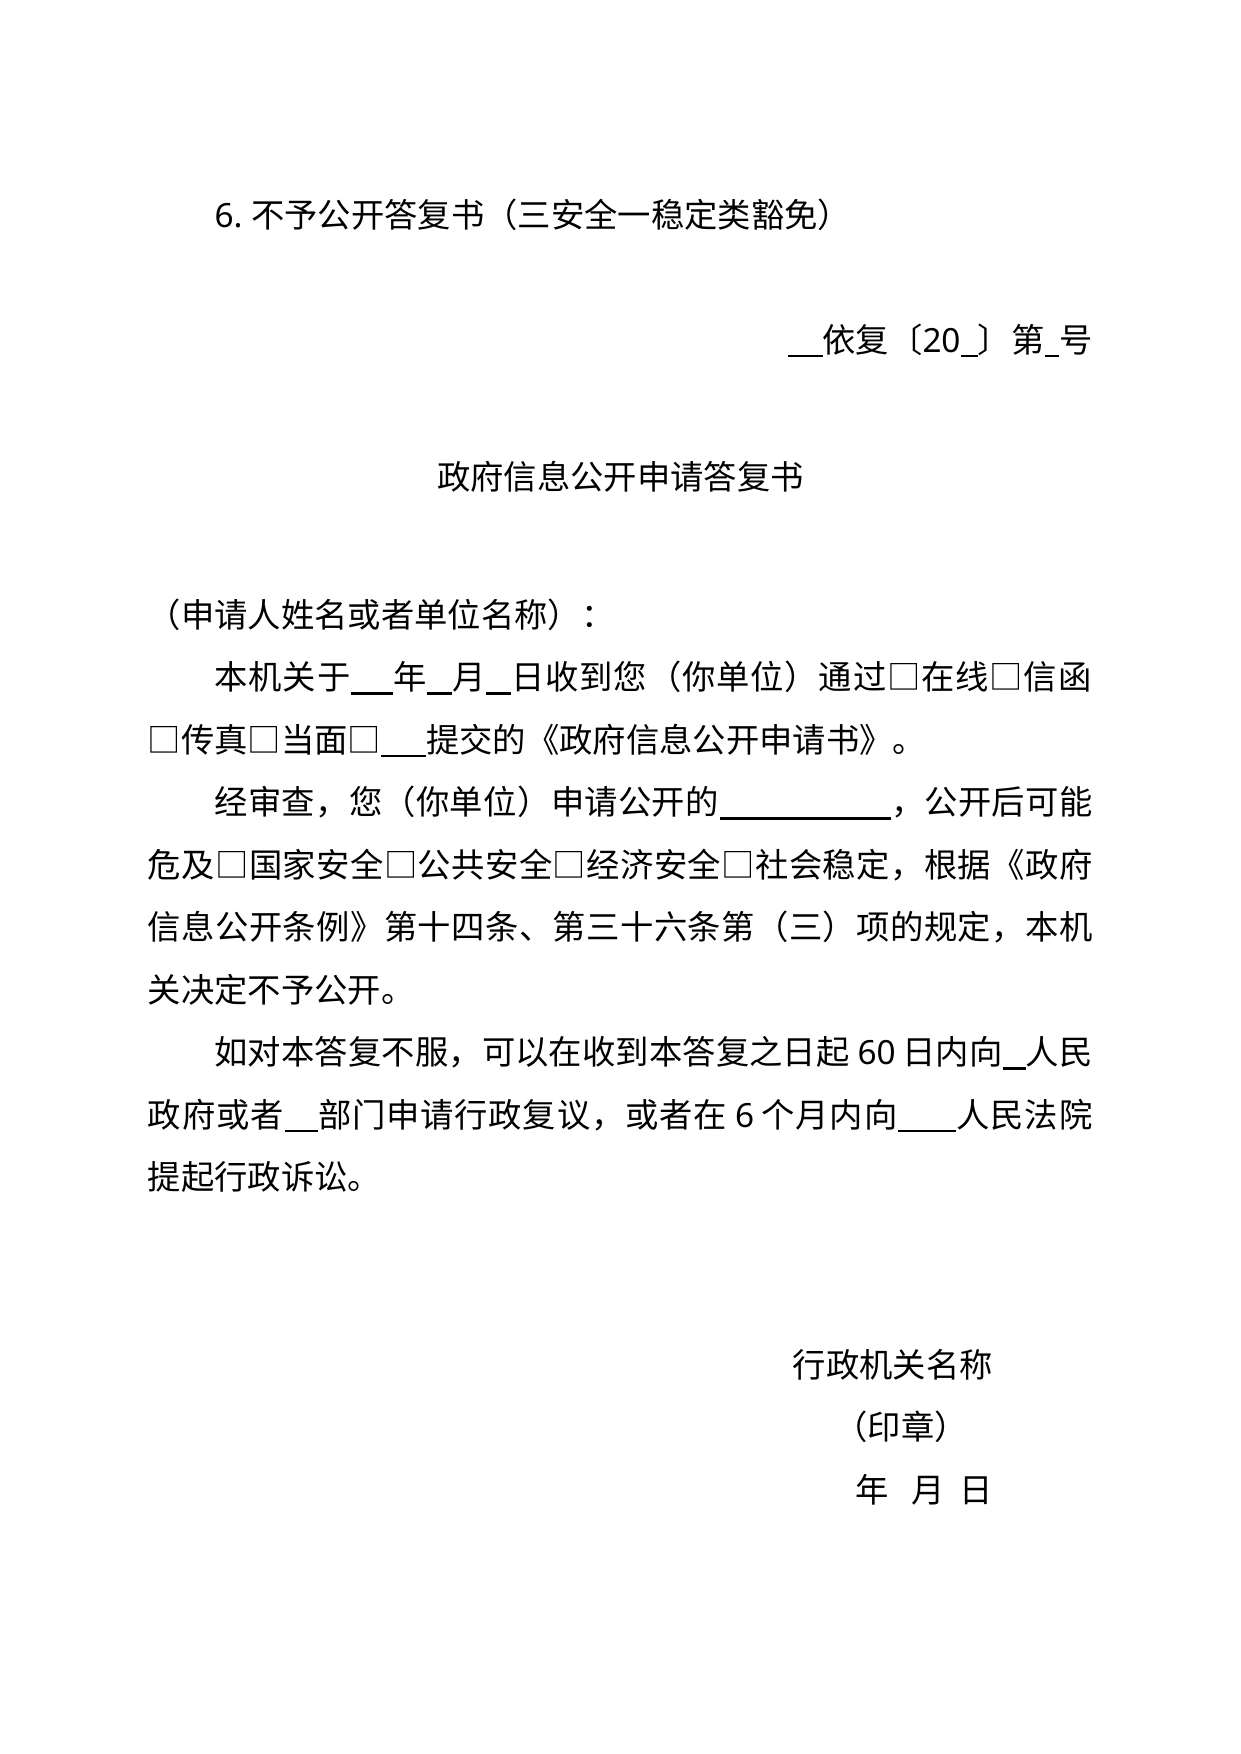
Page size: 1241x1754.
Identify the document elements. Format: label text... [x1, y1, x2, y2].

text 年 月 日 [148, 1452, 992, 1515]
text 经审查，您（你单位）申请公开的 ，公开后可能危及□国家安全□公共安全□经济安全□社会稳定，根据《政府信息公开条例》第十四条、第三十六条第（三）项的规定，本机关决定不予公开。 [148, 765, 1092, 1015]
text （印章） [148, 1390, 967, 1452]
text 行政机关名称 [148, 1327, 992, 1390]
text 如对本答复不服，可以在收到本答复之日起60日内向 人民政府或者 部门申请行政复议，或者在6个月内向 人民法院提起行政诉讼。 [148, 1015, 1092, 1202]
text 本机关于 年 月 日收到您（你单位）通过□在线□信函□传真□当面□ 提交的《政府信息公开申请书》。 [148, 640, 1092, 765]
text 6. 不予公开答复书（三安全一稳定类豁免） [148, 177, 992, 240]
text 依复〔20 〕第 号 [148, 302, 1092, 365]
text （申请人姓名或者单位名称）： [148, 577, 1092, 640]
text 政府信息公开申请答复书 [148, 440, 1092, 502]
